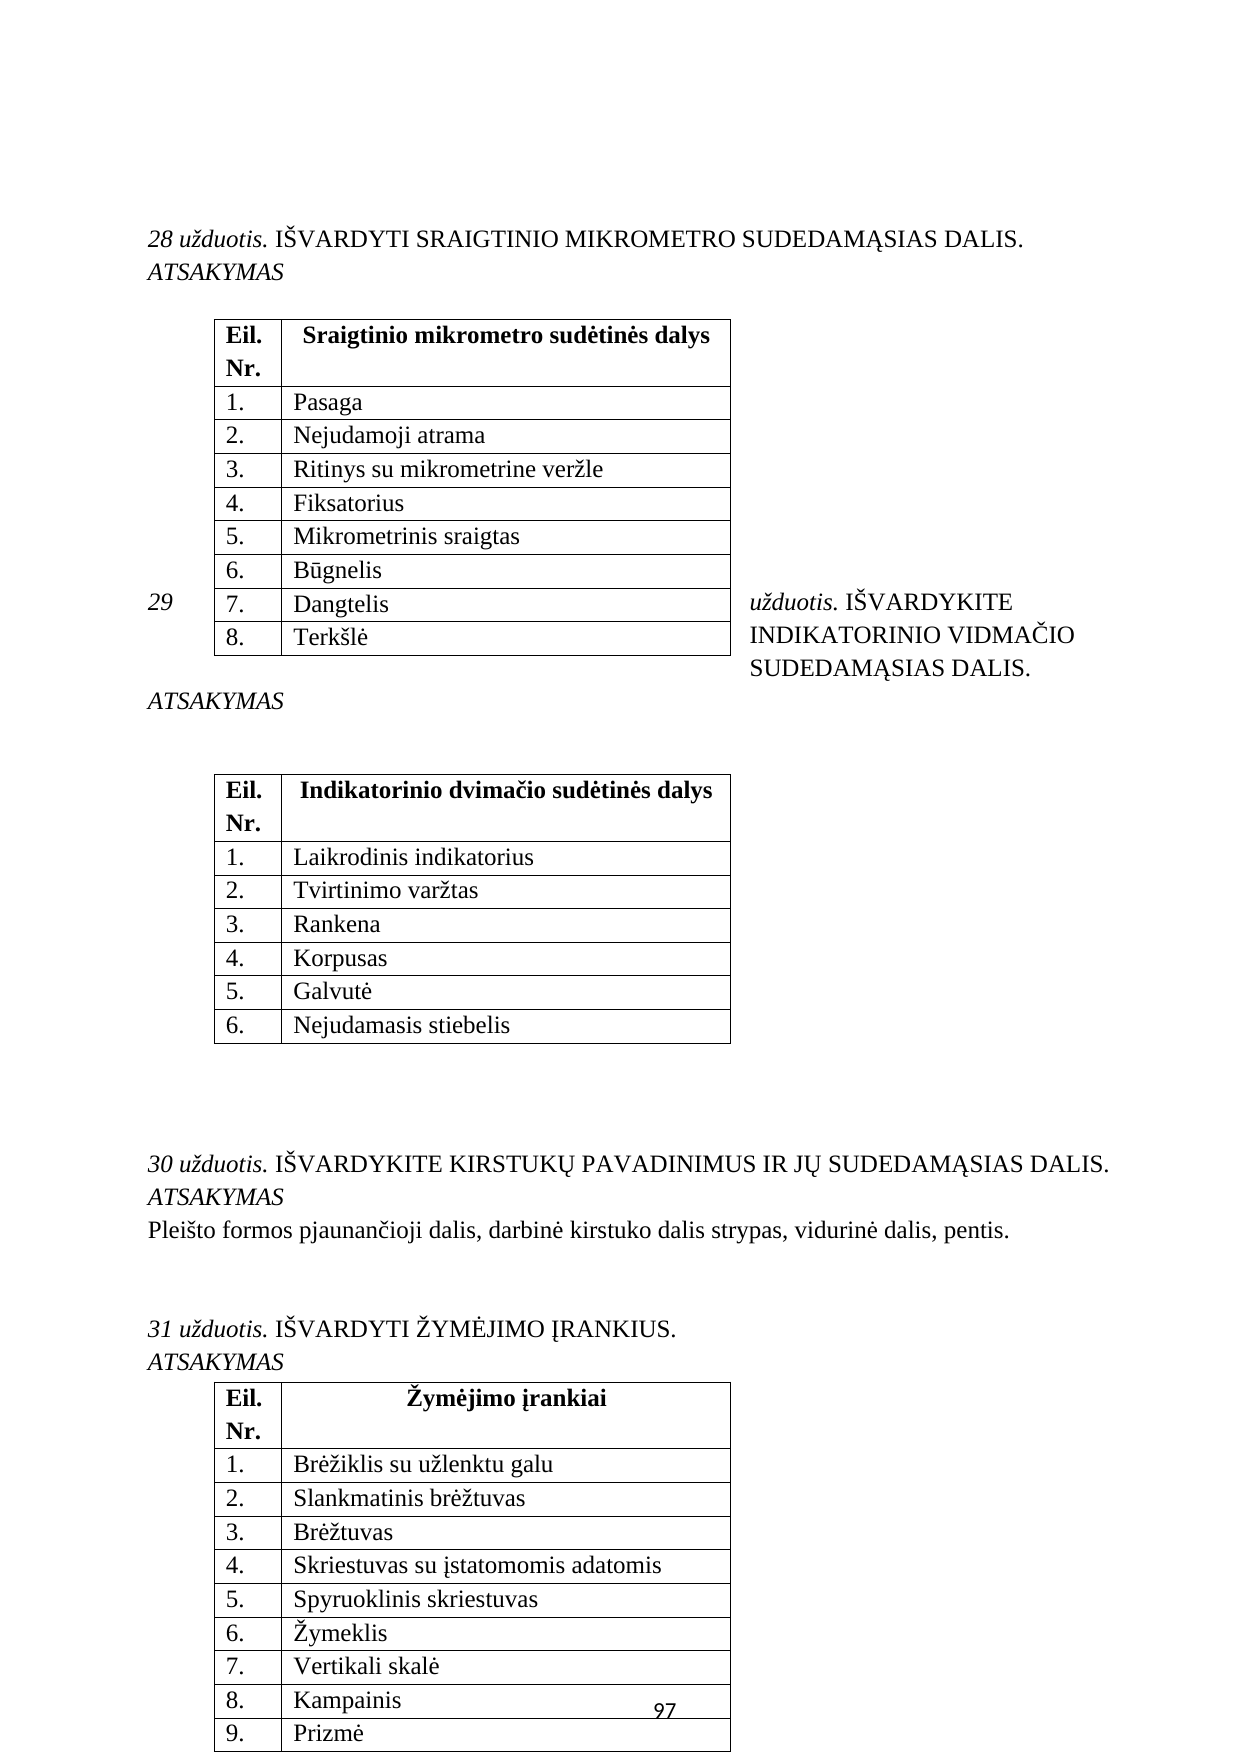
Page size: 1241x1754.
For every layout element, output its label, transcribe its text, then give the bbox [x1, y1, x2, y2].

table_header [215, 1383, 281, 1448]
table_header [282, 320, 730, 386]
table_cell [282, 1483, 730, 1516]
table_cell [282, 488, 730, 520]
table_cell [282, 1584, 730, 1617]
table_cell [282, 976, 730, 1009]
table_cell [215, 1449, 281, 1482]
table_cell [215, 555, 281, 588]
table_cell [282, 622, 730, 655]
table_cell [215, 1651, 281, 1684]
list ATSAKYMAS [148, 686, 1181, 715]
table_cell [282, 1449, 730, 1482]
text 29 užduotis. IŠVARDYKITE INDIKATORINIO VIDMAČIO SUDEDAMĄSIAS DALIS. [148, 587, 1181, 682]
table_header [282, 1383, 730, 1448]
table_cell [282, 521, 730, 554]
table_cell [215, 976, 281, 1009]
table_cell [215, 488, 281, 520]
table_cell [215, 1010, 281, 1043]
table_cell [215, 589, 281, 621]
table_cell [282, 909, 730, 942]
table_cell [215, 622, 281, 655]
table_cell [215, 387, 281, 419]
text Pleišto formos pjaunančioji dalis, darbinė kirstuko dalis strypas, vidurinė dalis, pentis. [148, 1215, 1181, 1243]
text 30 užduotis. IŠVARDYKITE KIRSTUKŲ PAVADINIMUS IR JŲ SUDEDAMĄSIAS DALIS. [148, 1149, 1181, 1177]
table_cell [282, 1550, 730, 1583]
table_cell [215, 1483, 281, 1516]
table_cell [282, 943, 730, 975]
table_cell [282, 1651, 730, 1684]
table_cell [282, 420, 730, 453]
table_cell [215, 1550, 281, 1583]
text 28 užduotis. IŠVARDYTI SRAIGTINIO MIKROMETRO SUDEDAMĄSIAS DALIS. [148, 224, 1181, 253]
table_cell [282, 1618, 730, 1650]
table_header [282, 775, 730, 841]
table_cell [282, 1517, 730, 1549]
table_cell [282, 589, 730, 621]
list ATSAKYMAS [148, 1182, 1181, 1211]
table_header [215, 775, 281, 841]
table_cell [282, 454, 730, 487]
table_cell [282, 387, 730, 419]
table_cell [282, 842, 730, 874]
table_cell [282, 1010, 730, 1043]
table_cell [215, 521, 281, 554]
list ATSAKYMAS [148, 1347, 1181, 1376]
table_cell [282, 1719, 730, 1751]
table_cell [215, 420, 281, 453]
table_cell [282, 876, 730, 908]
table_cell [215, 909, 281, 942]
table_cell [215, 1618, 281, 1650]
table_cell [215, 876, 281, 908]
text 31 užduotis. IŠVARDYTI ŽYMĖJIMO ĮRANKIUS. [148, 1314, 1181, 1343]
list ATSAKYMAS [148, 257, 1181, 286]
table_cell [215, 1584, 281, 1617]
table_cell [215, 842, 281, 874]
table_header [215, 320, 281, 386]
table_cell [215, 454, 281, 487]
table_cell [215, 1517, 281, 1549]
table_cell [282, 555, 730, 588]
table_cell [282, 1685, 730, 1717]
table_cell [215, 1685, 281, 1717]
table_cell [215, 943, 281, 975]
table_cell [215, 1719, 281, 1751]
